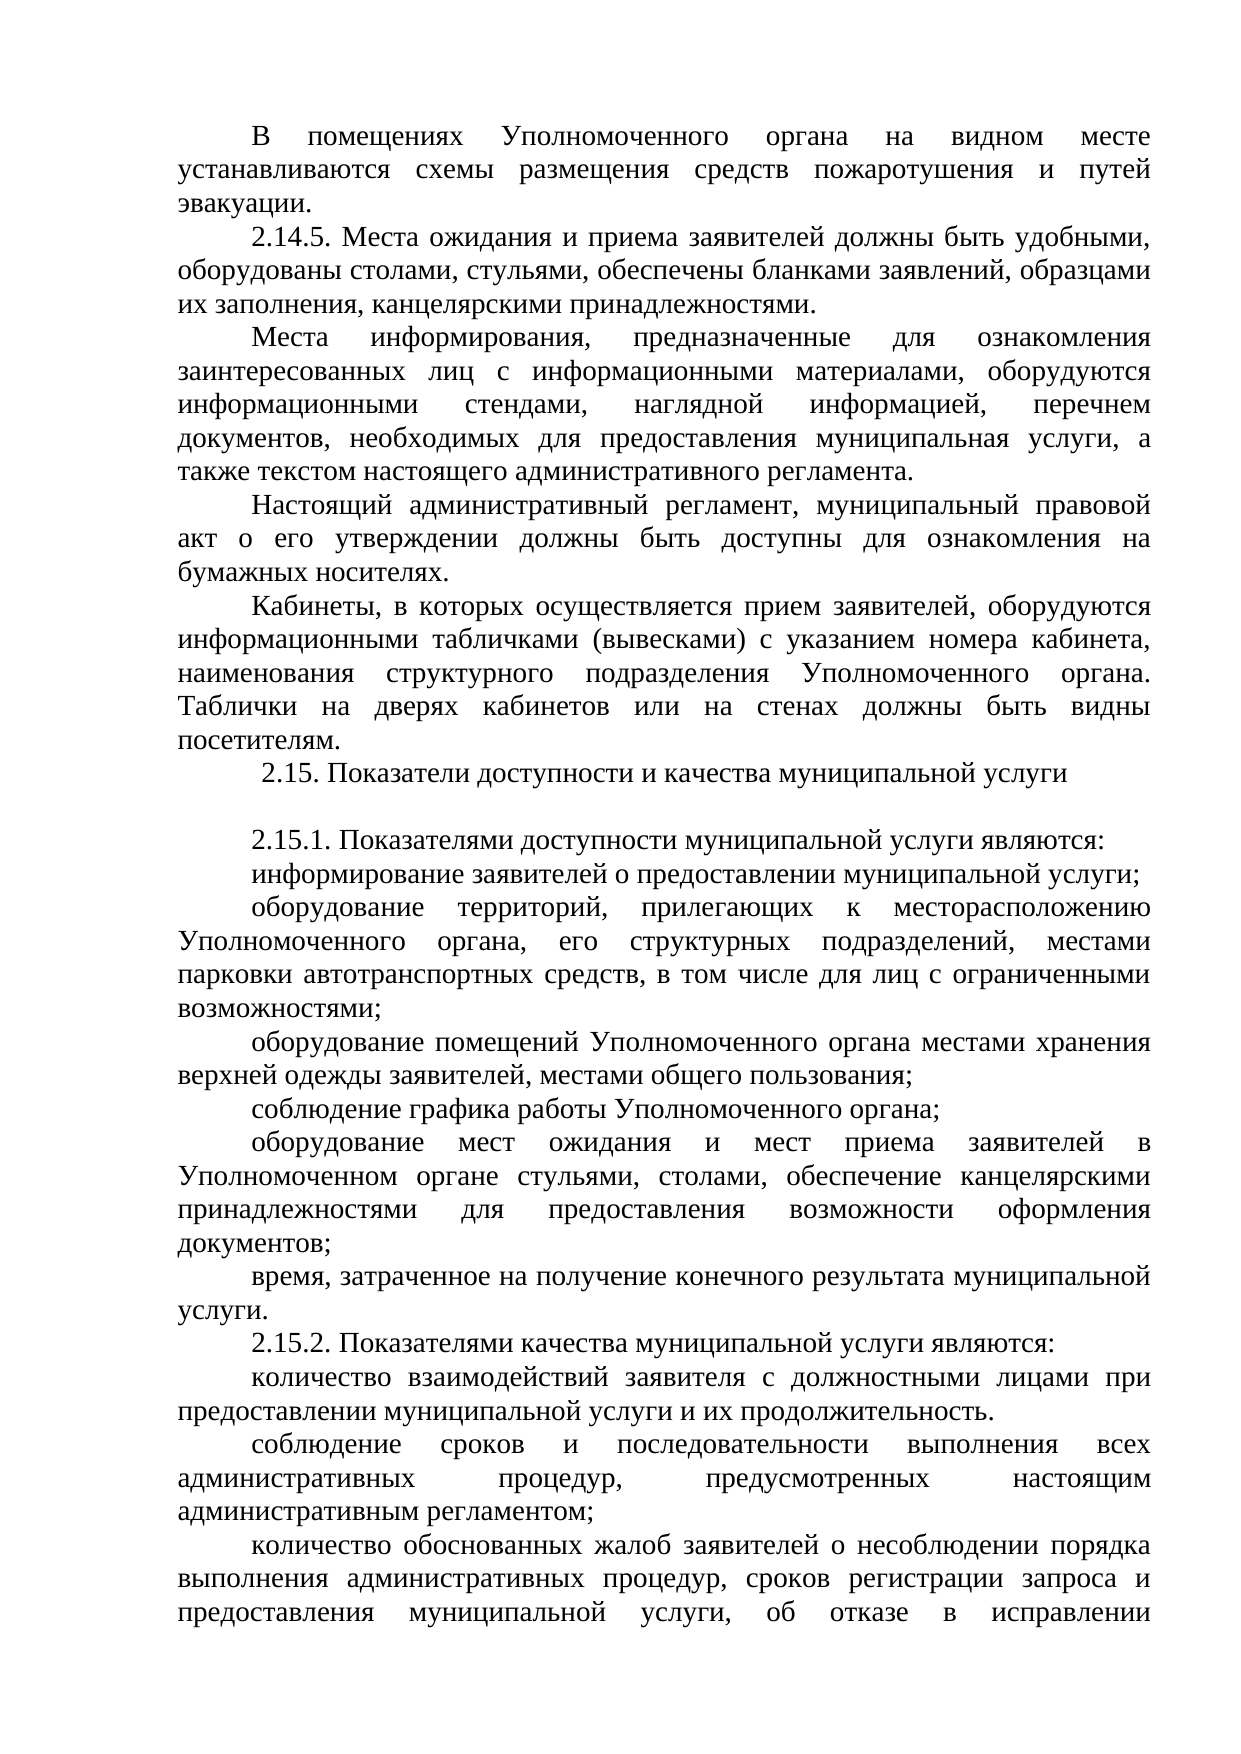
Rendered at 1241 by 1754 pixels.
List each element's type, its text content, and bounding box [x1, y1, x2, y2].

text соблюдение сроков и последовательности выполнения всех административных процедур, предусмотренных настоящим административным регламентом; [177, 1426, 1152, 1527]
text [177, 1527, 1152, 1627]
text оборудование мест ожидания и мест приема заявителей в Уполномоченном органе стульями, столами, обеспечение канцелярскими принадлежностями для предоставления возможности оформления документов; [177, 1124, 1152, 1258]
text Места информирования, предназначенные для ознакомления заинтересованных лиц с информационными материалами, оборудуются информационными стендами, наглядной информацией, перечнем документов, необходимых для предоставления муниципальная услуги, а также текстом настоящего административного регламента. [177, 319, 1152, 487]
text 2.14.5. Места ожидания и приема заявителей должны быть удобными, оборудованы столами, стульями, обеспечены бланками заявлений, образцами их заполнения, канцелярскими принадлежностями. [177, 219, 1152, 319]
text Кабинеты, в которых осуществляется прием заявителей, оборудуются информационными табличками (вывесками) с указанием номера кабинета, наименования структурного подразделения Уполномоченного органа. Таблички на дверях кабинетов или на стенах должны быть видны посетителям. [177, 588, 1152, 755]
text оборудование территорий, прилегающих к месторасположению Уполномоченного органа, его структурных подразделений, местами парковки автотранспортных средств, в том числе для лиц с ограниченными возможностями; [177, 889, 1152, 1024]
subtitle 2.15. Показатели доступности и качества муниципальной услуги [177, 755, 1152, 789]
text В помещениях Уполномоченного органа на видном месте устанавливаются схемы размещения средств пожаротушения и путей эвакуации. [177, 118, 1152, 219]
text информирование заявителей о предоставлении муниципальной услуги; [177, 856, 1152, 889]
text соблюдение графика работы Уполномоченного органа; [177, 1091, 1152, 1124]
text Настоящий административный регламент, муниципальный правовой акт о его утверждении должны быть доступны для ознакомления на бумажных носителях. [177, 487, 1152, 588]
text время, затраченное на получение конечного результата муниципальной услуги. [177, 1258, 1152, 1326]
text 2.15.2. Показателями качества муниципальной услуги являются: [177, 1326, 1152, 1359]
text количество взаимодействий заявителя с должностными лицами при предоставлении муниципальной услуги и их продолжительность. [177, 1359, 1152, 1426]
text 2.15.1. Показателями доступности муниципальной услуги являются: [177, 822, 1152, 856]
text оборудование помещений Уполномоченного органа местами хранения верхней одежды заявителей, местами общего пользования; [177, 1024, 1152, 1091]
